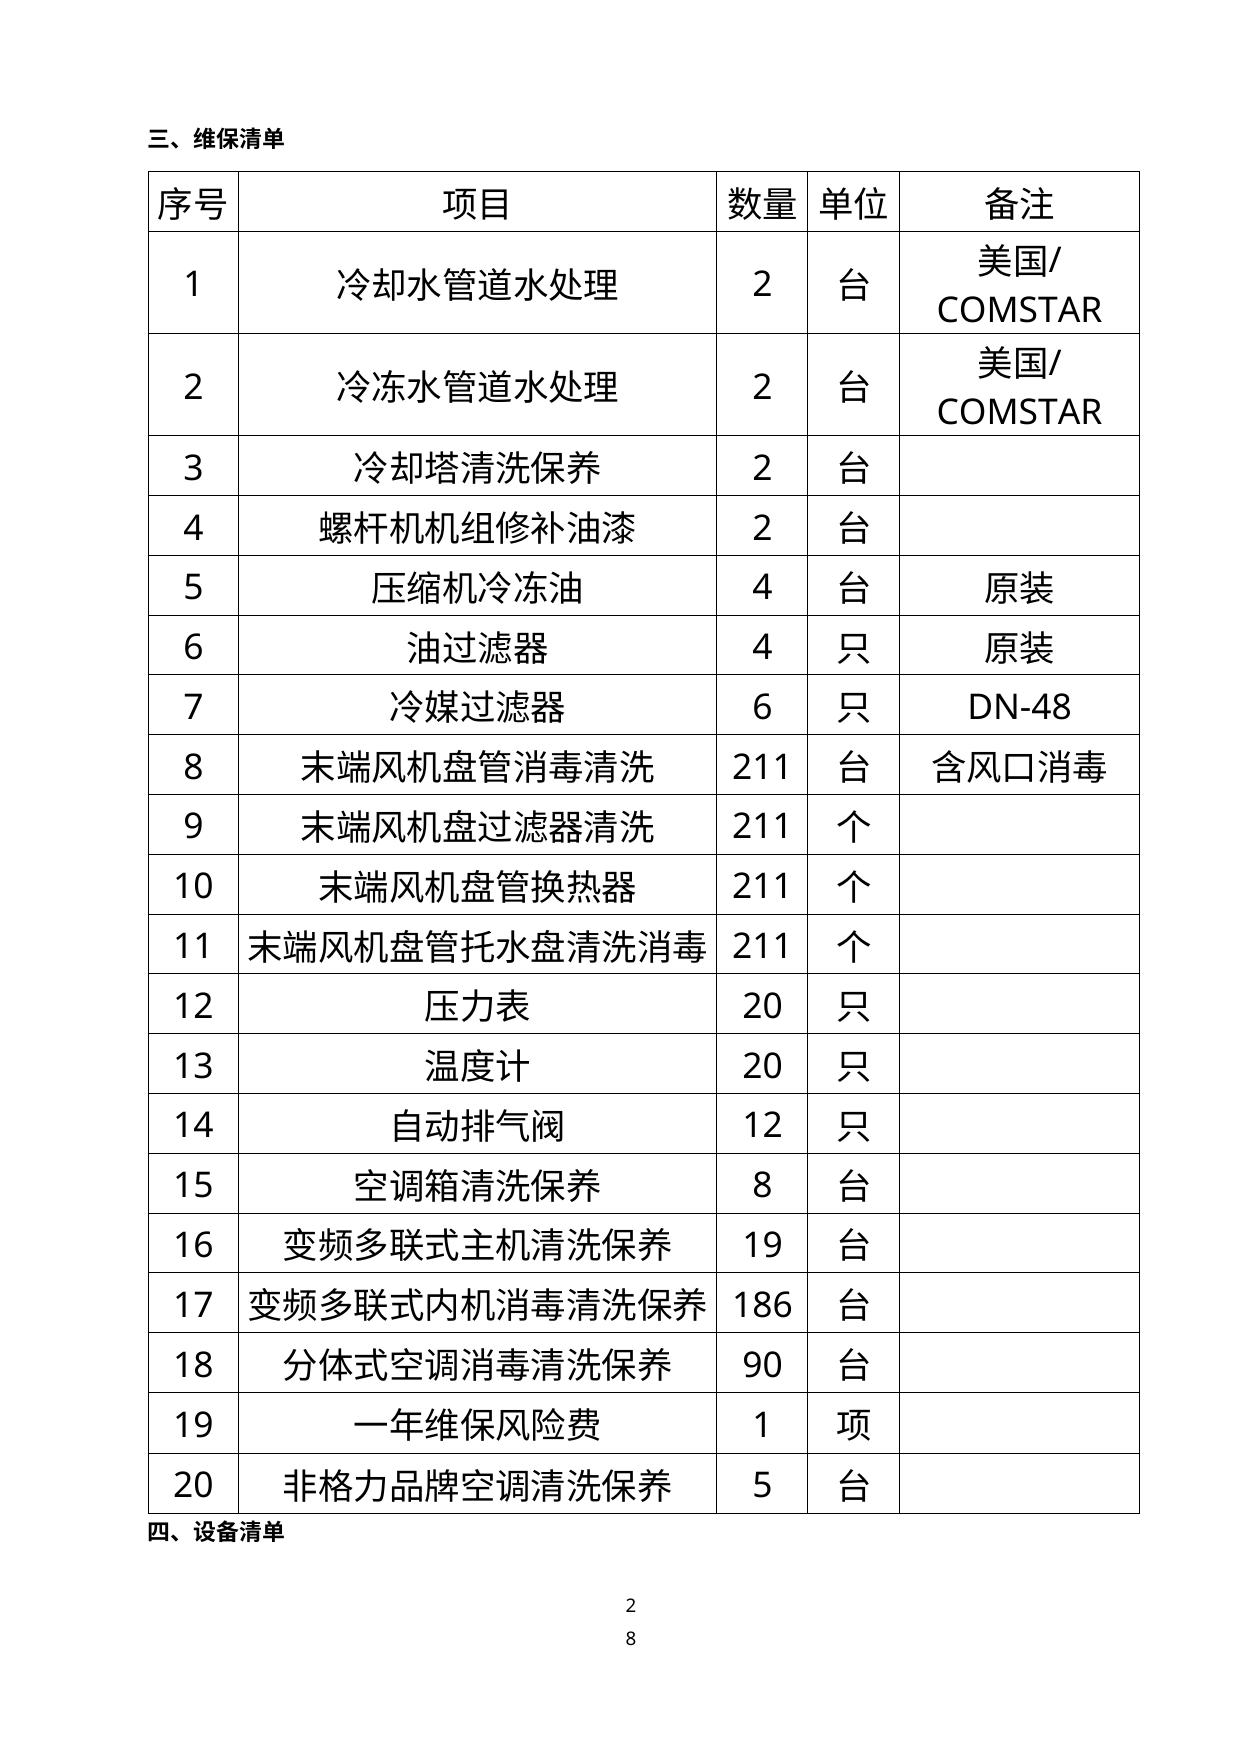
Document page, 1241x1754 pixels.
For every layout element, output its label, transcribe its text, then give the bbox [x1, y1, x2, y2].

table_cell 只 [808, 1094, 899, 1153]
table_cell 末端风机盘管消毒清洗 [239, 735, 716, 794]
table_cell 20 [717, 974, 807, 1033]
table_cell 压力表 [239, 974, 716, 1033]
table_cell 4 [717, 616, 807, 674]
table_cell 18 [149, 1333, 238, 1392]
table_cell 186 [717, 1273, 807, 1332]
table_cell 冷媒过滤器 [239, 675, 716, 734]
table_cell 3 [149, 436, 238, 495]
table_header 序号 [149, 172, 238, 231]
table_cell 末端风机盘过滤器清洗 [239, 795, 716, 854]
table_cell 美国/COMSTAR [900, 334, 1139, 435]
table_cell [900, 855, 1139, 913]
table_header 备注 [900, 172, 1139, 231]
table_cell 项 [808, 1393, 899, 1452]
table_cell [900, 1333, 1139, 1392]
table_cell 5 [717, 1454, 807, 1513]
table_cell 个 [808, 855, 899, 913]
table_cell 台 [808, 735, 899, 794]
table_cell 只 [808, 616, 899, 674]
table_cell 台 [808, 556, 899, 614]
table_cell 冷却塔清洗保养 [239, 436, 716, 495]
table_cell 台 [808, 436, 899, 495]
table_cell 4 [149, 496, 238, 555]
table_cell [900, 795, 1139, 854]
table_cell 19 [717, 1214, 807, 1272]
table_cell 2 [717, 496, 807, 555]
table_cell 含风口消毒 [900, 735, 1139, 794]
table_cell 原装 [900, 616, 1139, 674]
table_cell 台 [808, 1273, 899, 1332]
table_cell 自动排气阀 [239, 1094, 716, 1153]
table_cell 变频多联式主机清洗保养 [239, 1214, 716, 1272]
table_cell [900, 1273, 1139, 1332]
table_cell 台 [808, 1214, 899, 1272]
table_cell 只 [808, 974, 899, 1033]
table_cell DN-48 [900, 675, 1139, 734]
table_cell 个 [808, 795, 899, 854]
table_cell 2 [149, 334, 238, 435]
table_cell 12 [149, 974, 238, 1033]
table_cell [900, 974, 1139, 1033]
table_header 项目 [239, 172, 716, 231]
table_cell 7 [149, 675, 238, 734]
table_cell 台 [808, 232, 899, 333]
table_header 单位 [808, 172, 899, 231]
table_cell [900, 436, 1139, 495]
table_cell [900, 915, 1139, 973]
table_cell 台 [808, 334, 899, 435]
table_cell 变频多联式内机消毒清洗保养 [239, 1273, 716, 1332]
table_cell 台 [808, 1454, 899, 1513]
table_cell 1 [149, 232, 238, 333]
table_cell 冷却水管道水处理 [239, 232, 716, 333]
table_cell 非格力品牌空调清洗保养 [239, 1454, 716, 1513]
table_cell 台 [808, 1333, 899, 1392]
table_cell 美国/COMSTAR [900, 232, 1139, 333]
table_cell 13 [149, 1034, 238, 1093]
table_cell 只 [808, 1034, 899, 1093]
table_cell [900, 1214, 1139, 1272]
table_cell 5 [149, 556, 238, 614]
table_cell 12 [717, 1094, 807, 1153]
table_cell [900, 1034, 1139, 1093]
table_cell [900, 1154, 1139, 1212]
table_cell 末端风机盘管托水盘清洗消毒 [239, 915, 716, 973]
table_cell 油过滤器 [239, 616, 716, 674]
table_cell 台 [808, 1154, 899, 1212]
table_cell 20 [149, 1454, 238, 1513]
table_cell 一年维保风险费 [239, 1393, 716, 1452]
table_cell 10 [149, 855, 238, 913]
table_cell 2 [717, 232, 807, 333]
table_cell 台 [808, 496, 899, 555]
table_cell 压缩机冷冻油 [239, 556, 716, 614]
table_cell 90 [717, 1333, 807, 1392]
table_cell 19 [149, 1393, 238, 1452]
table_cell [900, 496, 1139, 555]
table_cell 螺杆机机组修补油漆 [239, 496, 716, 555]
table_cell 温度计 [239, 1034, 716, 1093]
table_cell 17 [149, 1273, 238, 1332]
table_cell 空调箱清洗保养 [239, 1154, 716, 1212]
table_cell 8 [717, 1154, 807, 1212]
table_header 数量 [717, 172, 807, 231]
table_cell 6 [149, 616, 238, 674]
table_cell 11 [149, 915, 238, 973]
list 维保清单 [148, 121, 1122, 154]
table_cell [900, 1094, 1139, 1153]
list 设备清单 [148, 1514, 1122, 1547]
table_cell 211 [717, 915, 807, 973]
table_cell 211 [717, 855, 807, 913]
table_cell 16 [149, 1214, 238, 1272]
table_cell 9 [149, 795, 238, 854]
table_cell 8 [149, 735, 238, 794]
table_cell 6 [717, 675, 807, 734]
table_cell 冷冻水管道水处理 [239, 334, 716, 435]
table_cell 4 [717, 556, 807, 614]
table_cell 20 [717, 1034, 807, 1093]
table_cell 末端风机盘管换热器 [239, 855, 716, 913]
table_cell 2 [717, 334, 807, 435]
table_cell 只 [808, 675, 899, 734]
table_cell [900, 1393, 1139, 1452]
table_cell 1 [717, 1393, 807, 1452]
table_cell 15 [149, 1154, 238, 1212]
table_cell 原装 [900, 556, 1139, 614]
table_cell 2 [717, 436, 807, 495]
table_cell 分体式空调消毒清洗保养 [239, 1333, 716, 1392]
table_cell 211 [717, 795, 807, 854]
table_cell 211 [717, 735, 807, 794]
table_cell [900, 1454, 1139, 1513]
table_cell 14 [149, 1094, 238, 1153]
table_cell 个 [808, 915, 899, 973]
